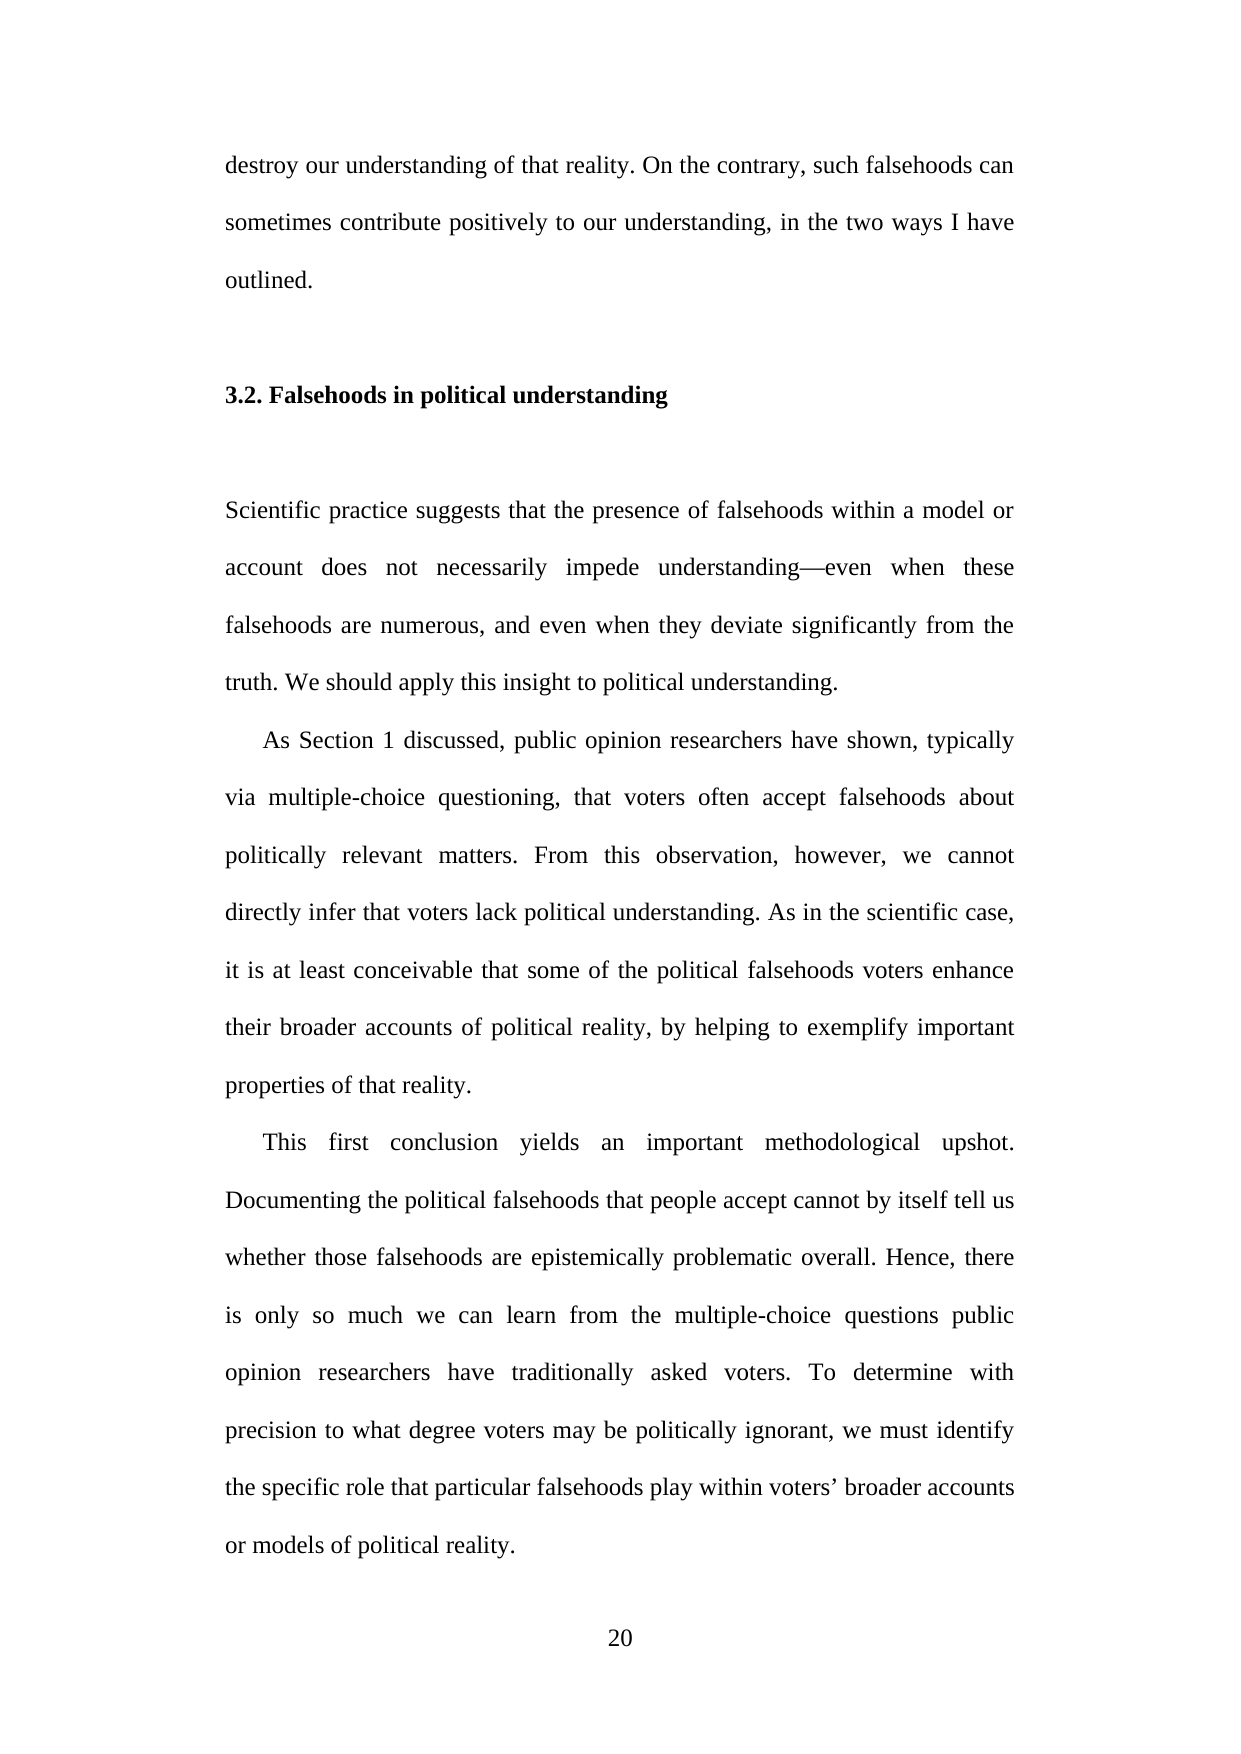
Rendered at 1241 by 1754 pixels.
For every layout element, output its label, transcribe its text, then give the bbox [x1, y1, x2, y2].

text 3.2. Falsehoods in political understanding [225, 380, 1015, 409]
text This first conclusion yields an important methodological upshot. Documenting the political falsehoods that people accept cannot by itself tell us whether those falsehoods are epistemically problematic overall. Hence, there is only so much we can learn from the multiple-choice questions public opinion researchers have traditionally asked voters. To determine with precision to what degree voters may be politically ignorant, we must identify the specific role that particular falsehoods play within voters’ broader accounts or models of political reality. [225, 1127, 1015, 1559]
text As Section 1 discussed, public opinion researchers have shown, typically via multiple-choice questioning, that voters often accept falsehoods about politically relevant matters. From this observation, however, we cannot directly infer that voters lack political understanding. As in the scientific case, it is at least conceivable that some of the political falsehoods voters enhance their broader accounts of political reality, by helping to exemplify important properties of that reality. [225, 725, 1015, 1099]
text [225, 150, 1015, 294]
text Scientific practice suggests that the presence of falsehoods within a model or account does not necessarily impede understanding—even when these falsehoods are numerous, and even when they deviate significantly from the truth. We should apply this insight to political understanding. [225, 495, 1015, 696]
